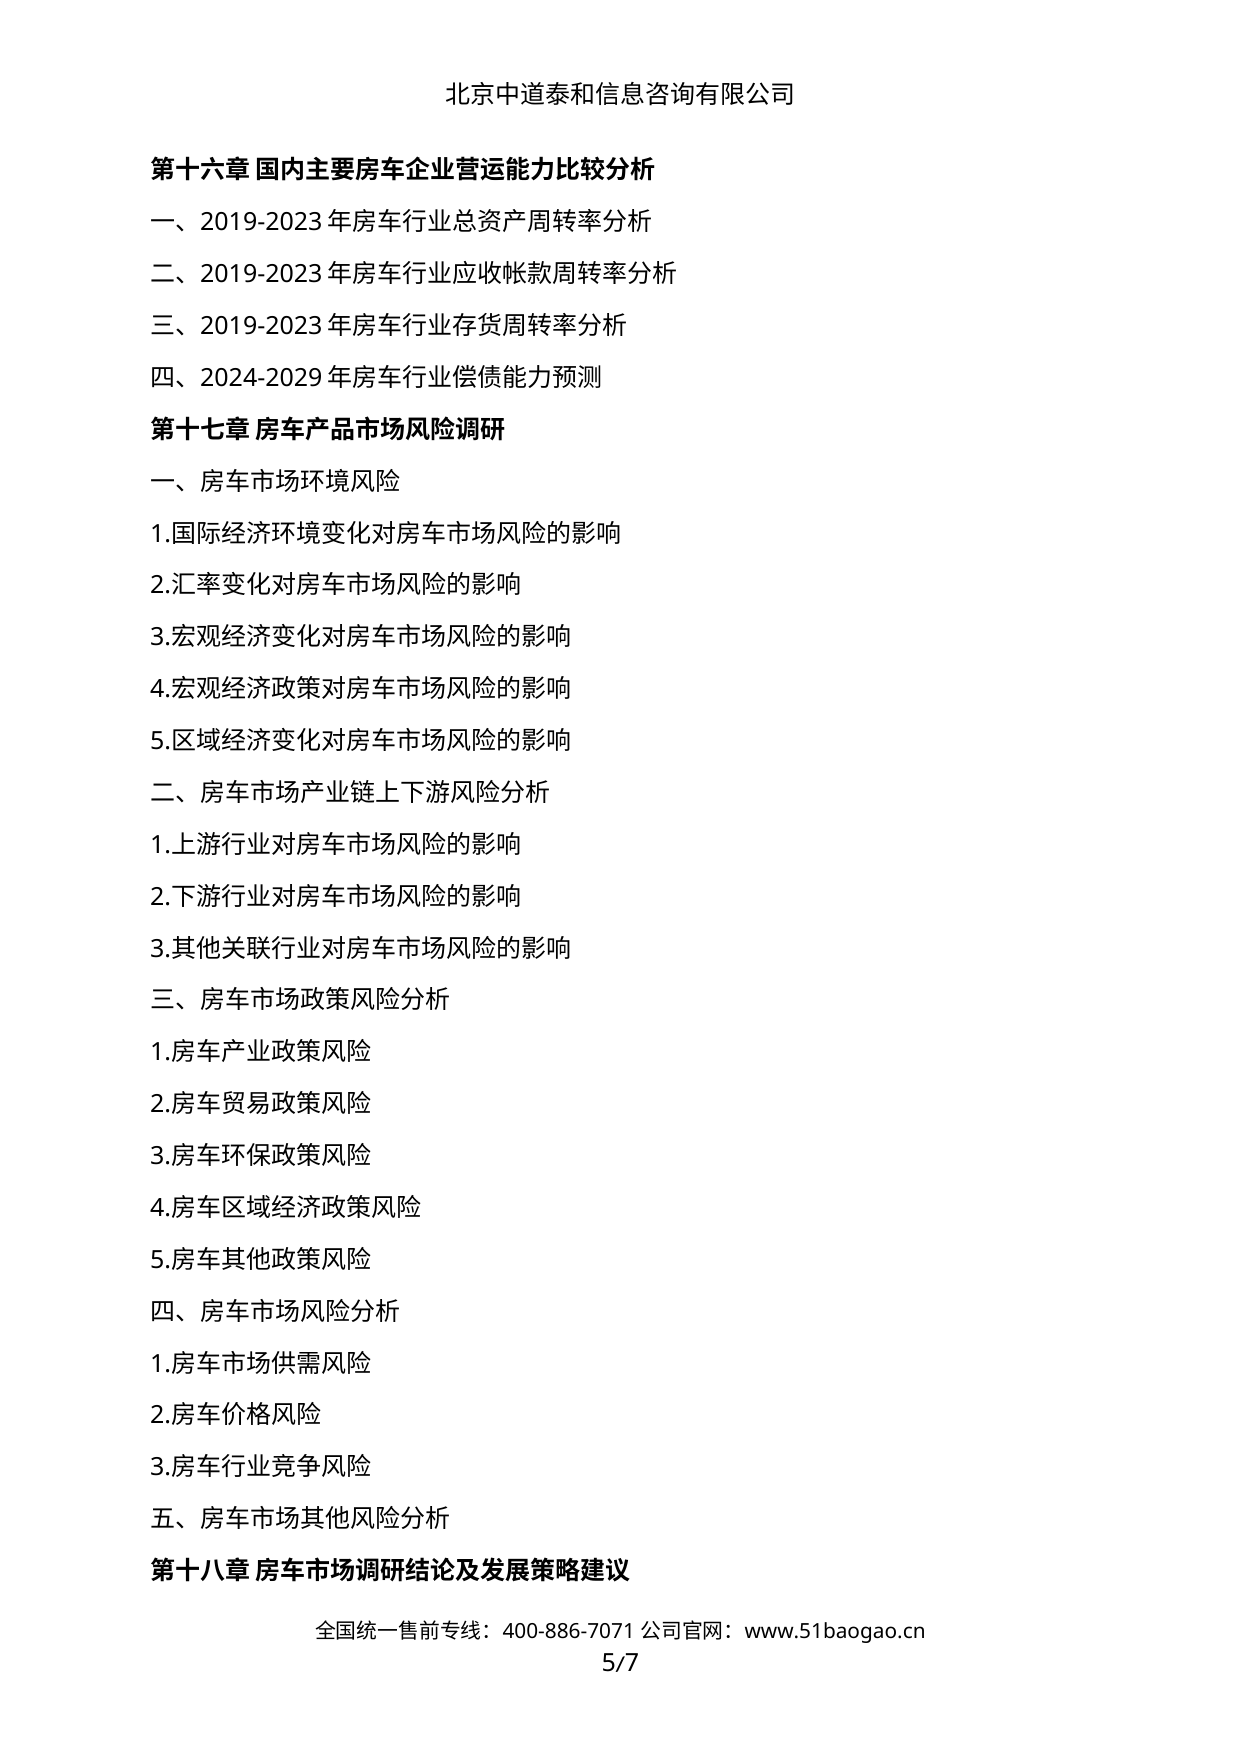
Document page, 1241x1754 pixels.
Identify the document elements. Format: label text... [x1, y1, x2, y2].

text 一、2019-2023年房车行业总资产周转率分析 [150, 202, 1090, 238]
text 3.房车环保政策风险 [150, 1136, 1090, 1172]
text 第十七章 房车产品市场风险调研 [150, 409, 1090, 446]
text 5.区域经济变化对房车市场风险的影响 [150, 721, 1090, 757]
text 3.其他关联行业对房车市场风险的影响 [150, 928, 1090, 964]
text 第十八章 房车市场调研结论及发展策略建议 [150, 1551, 1090, 1587]
text 第十六章 国内主要房车企业营运能力比较分析 [150, 150, 1090, 186]
text 1.房车产业政策风险 [150, 1032, 1090, 1068]
text 三、房车市场政策风险分析 [150, 980, 1090, 1016]
text 二、房车市场产业链上下游风险分析 [150, 772, 1090, 809]
text 3.宏观经济变化对房车市场风险的影响 [150, 617, 1090, 653]
text 1.国际经济环境变化对房车市场风险的影响 [150, 513, 1090, 549]
text 4.宏观经济政策对房车市场风险的影响 [150, 669, 1090, 705]
text 3.房车行业竞争风险 [150, 1447, 1090, 1483]
text 1.房车市场供需风险 [150, 1343, 1090, 1379]
text 2.下游行业对房车市场风险的影响 [150, 876, 1090, 912]
text 2.房车贸易政策风险 [150, 1084, 1090, 1120]
text 二、2019-2023年房车行业应收帐款周转率分析 [150, 254, 1090, 290]
text 四、房车市场风险分析 [150, 1291, 1090, 1327]
text 4.房车区域经济政策风险 [150, 1187, 1090, 1224]
text 三、2019-2023年房车行业存货周转率分析 [150, 306, 1090, 342]
text 2.汇率变化对房车市场风险的影响 [150, 565, 1090, 601]
text 2.房车价格风险 [150, 1395, 1090, 1431]
text 五、房车市场其他风险分析 [150, 1499, 1090, 1535]
text 5.房车其他政策风险 [150, 1239, 1090, 1276]
text 四、2024-2029年房车行业偿债能力预测 [150, 357, 1090, 394]
text 1.上游行业对房车市场风险的影响 [150, 824, 1090, 861]
text 一、房车市场环境风险 [150, 461, 1090, 497]
